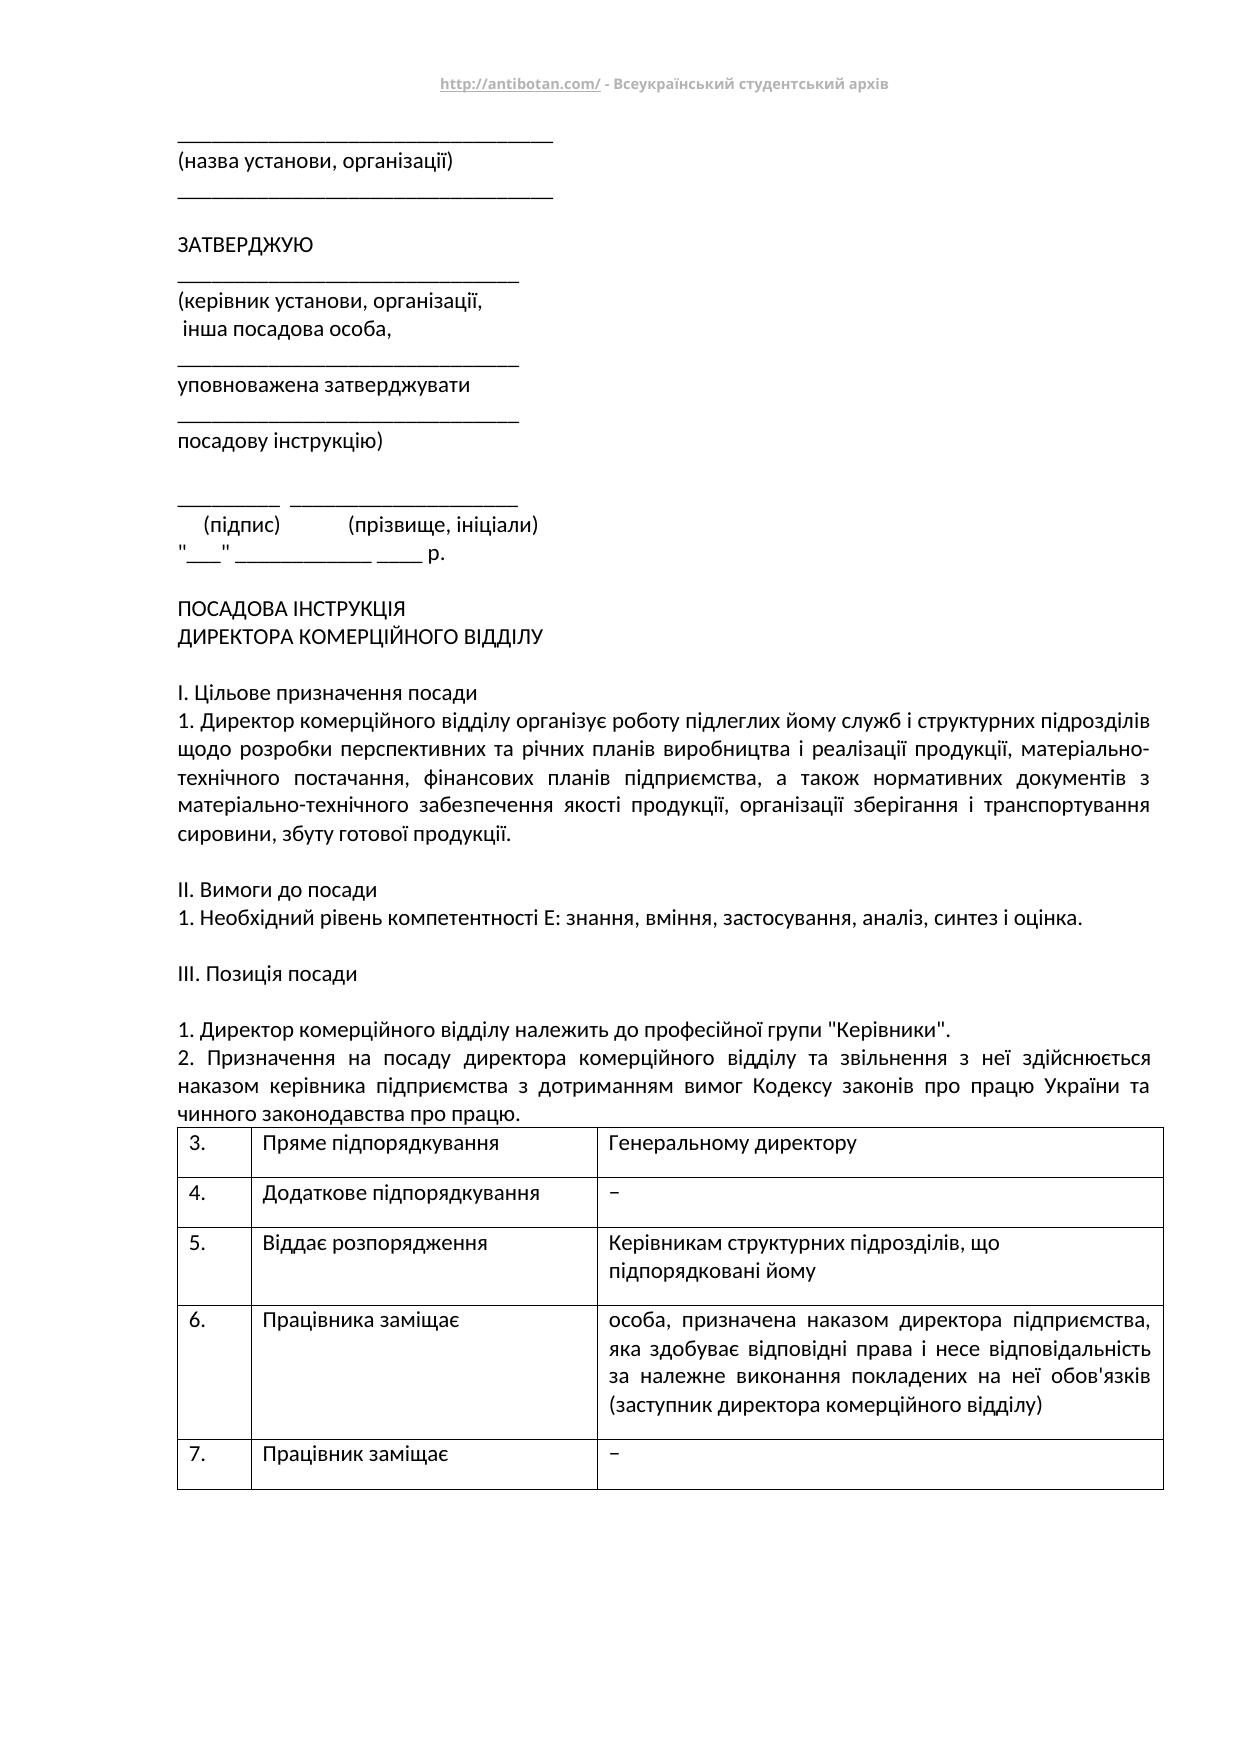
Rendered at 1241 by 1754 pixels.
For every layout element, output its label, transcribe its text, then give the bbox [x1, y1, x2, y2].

text "___" ____________ ____ р. [177, 538, 1152, 566]
text I. Цільове призначення посади [177, 678, 1152, 707]
text III. Позиція посади [177, 959, 1152, 987]
text посадову інструкцію) [177, 426, 1152, 454]
text уповноважена затверджувати [177, 370, 1152, 398]
text 2. Призначення на посаду директора комерційного відділу та звільнення з неї здійснюється наказом керівника підприємства з дотриманням вимог Кодексу законів про працю України та чинного законодавства про працю. [177, 1043, 1152, 1127]
table_header Пряме підпорядкування [252, 1128, 597, 1177]
table_cell Віддає розпорядження [252, 1228, 597, 1304]
text ПОСАДОВА ІНСТРУКЦІЯ [177, 594, 1152, 622]
table_cell 7. [178, 1440, 251, 1488]
table_cell особа, призначена наказом директора підприємства, яка здобуває відповідні права і несе відповідальність за належне виконання покладених на неї обов'язків (заступник директора комерційного відділу) [598, 1306, 1163, 1438]
table_cell − [598, 1440, 1163, 1488]
table_header 3. [178, 1128, 251, 1177]
text ______________________________ [177, 398, 1152, 426]
table_cell Працівник заміщає [252, 1440, 597, 1488]
text інша посадова особа, [177, 314, 1152, 342]
table_header Генеральному директору [598, 1128, 1163, 1177]
table_cell 6. [178, 1306, 251, 1438]
text (назва установи, організації) [177, 146, 1152, 174]
text _________ ____________________ [177, 482, 1152, 510]
table_cell Працівника заміщає [252, 1306, 597, 1438]
table_cell Керівникам структурних підрозділів, що підпорядковані йому [598, 1228, 1163, 1304]
text 1. Директор комерційного відділу організує роботу підлеглих йому служб і структурних підрозділів щодо розробки перспективних та річних планів виробництва і реалізації продукції, матеріально-технічного постачання, фінансових планів підприємства, а також нормативних документів з матеріально-технічного забезпечення якості продукції, організації зберігання і транспортування сировини, збуту готової продукції. [177, 707, 1152, 847]
table_cell 5. [178, 1228, 251, 1304]
text _________________________________ [177, 174, 1152, 202]
text II. Вимоги до посади [177, 875, 1152, 903]
text 1. Директор комерційного відділу належить до професійної групи "Керівники". [177, 1015, 1152, 1043]
text 1. Необхідний рівень компетентності Е: знання, вміння, застосування, аналіз, синтез і оцінка. [177, 903, 1152, 931]
text ЗАТВЕРДЖУЮ [177, 230, 1152, 258]
text (підпис) (прізвище, ініціали) [177, 510, 1152, 538]
text _________________________________ [177, 118, 1152, 146]
text ДИРЕКТОРА КОМЕРЦІЙНОГО ВІДДІЛУ [177, 622, 1152, 651]
text ______________________________ [177, 258, 1152, 286]
text (керівник установи, організації, [177, 286, 1152, 314]
table_cell 4. [178, 1178, 251, 1227]
table_cell − [598, 1178, 1163, 1227]
text ______________________________ [177, 342, 1152, 370]
table_cell Додаткове підпорядкування [252, 1178, 597, 1227]
